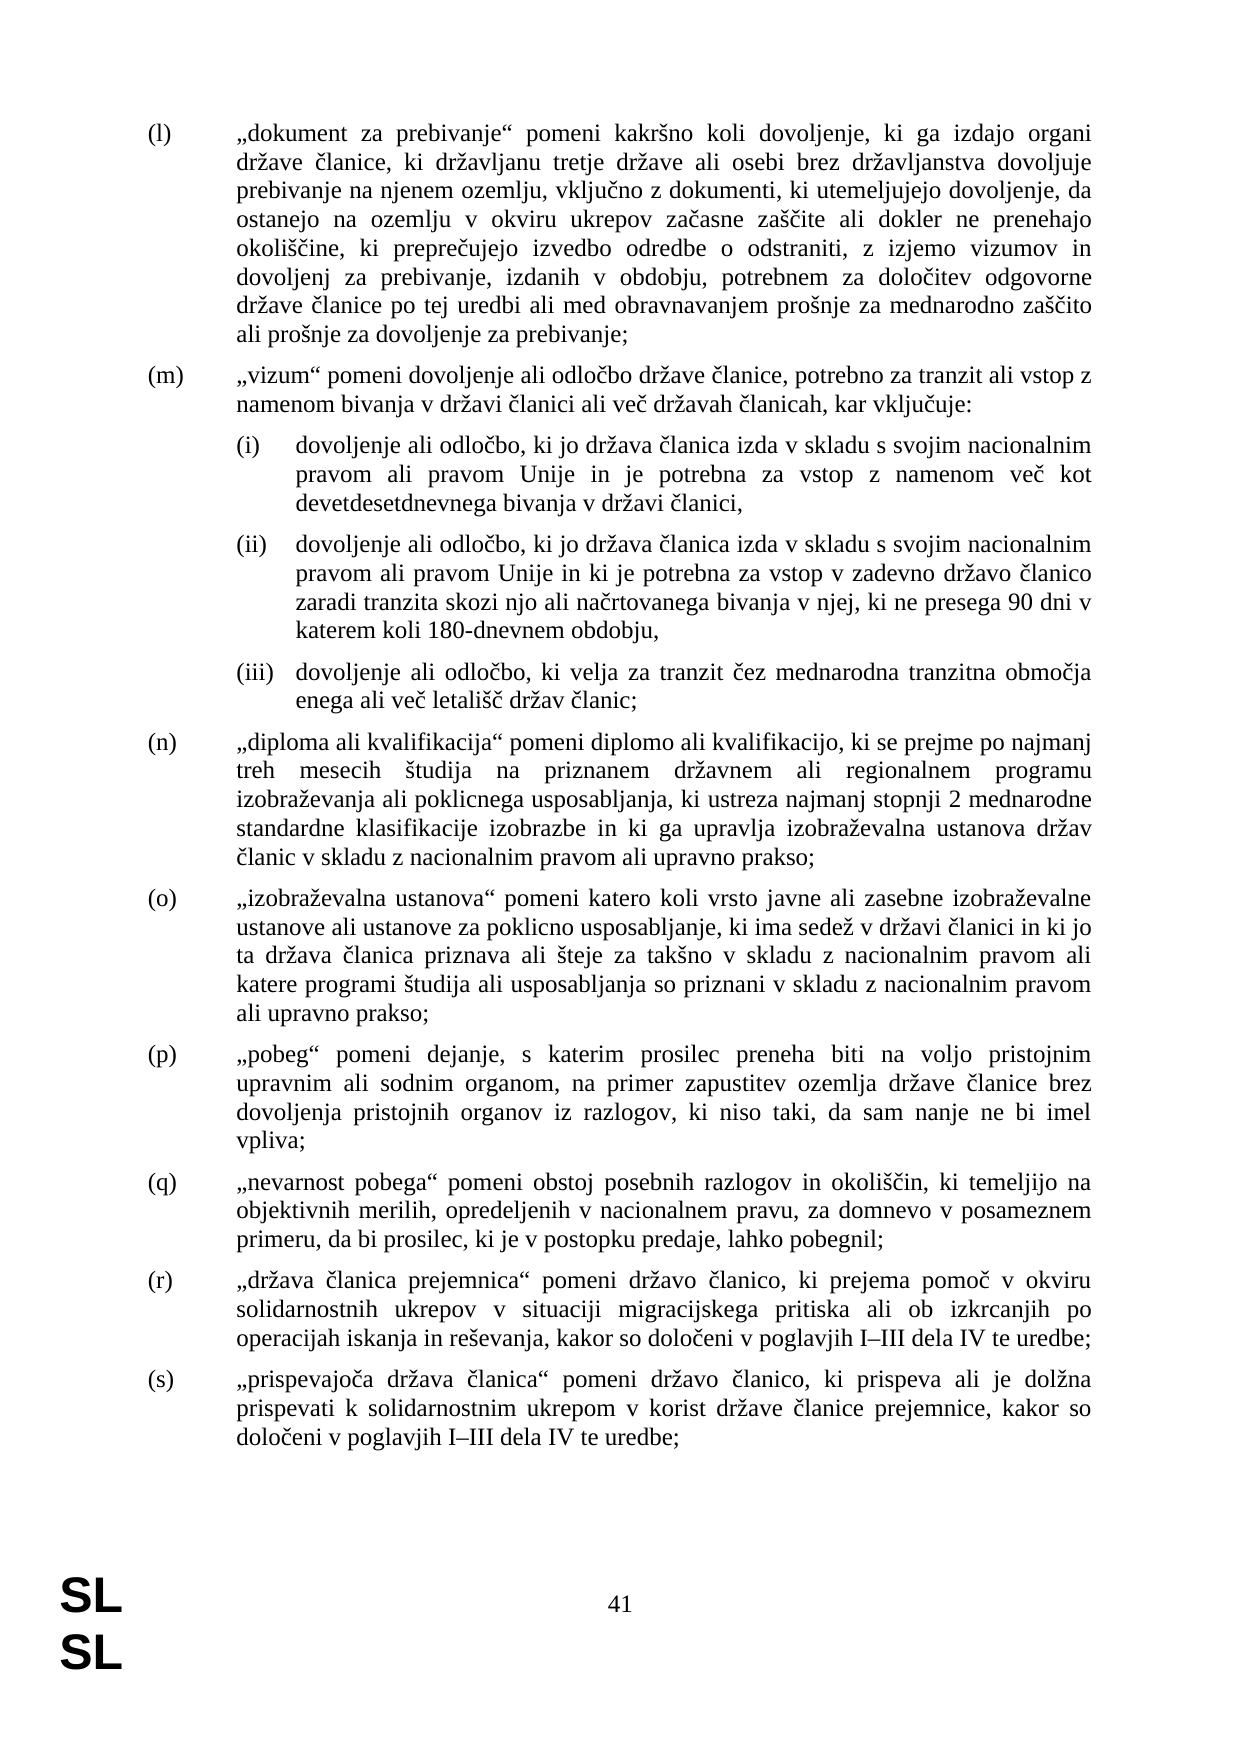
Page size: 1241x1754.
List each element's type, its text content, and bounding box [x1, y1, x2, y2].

text (ii) dovoljenje ali odločbo, ki jo država članica izda v skladu s svojim nacionalnim pravom ali pravom Unije in ki je potrebna za vstop v zadevno državo članico zaradi tranzita skozi njo ali načrtovanega bivanja v njej, ki ne presega 90 dni v katerem koli 180-dnevnem obdobju, [236, 529, 1092, 644]
text (p) „pobeg“ pomeni dejanje, s katerim prosilec preneha biti na voljo pristojnim upravnim ali sodnim organom, na primer zapustitev ozemlja države članice brez dovoljenja pristojnih organov iz razlogov, ki niso taki, da sam nanje ne bi imel vpliva; [148, 1039, 1092, 1154]
text (i) dovoljenje ali odločbo, ki jo država članica izda v skladu s svojim nacionalnim pravom ali pravom Unije in je potrebna za vstop z namenom več kot devetdesetdnevnega bivanja v državi članici, [236, 431, 1092, 517]
text (iii) dovoljenje ali odločbo, ki velja za tranzit čez mednarodna tranzitna območja enega ali več letališč držav članic; [236, 657, 1092, 714]
text (l) „dokument za prebivanje“ pomeni kakršno koli dovoljenje, ki ga izdajo organi države članice, ki državljanu tretje države ali osebi brez državljanstva dovoljuje prebivanje na njenem ozemlju, vključno z dokumenti, ki utemeljujejo dovoljenje, da ostanejo na ozemlju v okviru ukrepov začasne zaščite ali dokler ne prenehajo okoliščine, ki preprečujejo izvedbo odredbe o odstraniti, z izjemo vizumov in dovoljenj za prebivanje, izdanih v obdobju, potrebnem za določitev odgovorne države članice po tej uredbi ali med obravnavanjem prošnje za mednarodno zaščito ali prošnje za dovoljenje za prebivanje; [148, 118, 1092, 348]
text (n) „diploma ali kvalifikacija“ pomeni diplomo ali kvalifikacijo, ki se prejme po najmanj treh mesecih študija na priznanem državnem ali regionalnem programu izobraževanja ali poklicnega usposabljanja, ki ustreza najmanj stopnji 2 mednarodne standardne klasifikacije izobrazbe in ki ga upravlja izobraževalna ustanova držav članic v skladu z nacionalnim pravom ali upravno prakso; [148, 727, 1092, 871]
text (o) „izobraževalna ustanova“ pomeni katero koli vrsto javne ali zasebne izobraževalne ustanove ali ustanove za poklicno usposabljanje, ki ima sedež v državi članici in ki jo ta država članica priznava ali šteje za takšno v skladu z nacionalnim pravom ali katere programi študija ali usposabljanja so priznani v skladu z nacionalnim pravom ali upravno prakso; [148, 883, 1092, 1027]
text (s) „prispevajoča država članica“ pomeni državo članico, ki prispeva ali je dolžna prispevati k solidarnostnim ukrepom v korist države članice prejemnice, kakor so določeni v poglavjih I–III dela IV te uredbe; [148, 1364, 1092, 1451]
text (q) „nevarnost pobega“ pomeni obstoj posebnih razlogov in okoliščin, ki temeljijo na objektivnih merilih, opredeljenih v nacionalnem pravu, za domnevo v posameznem primeru, da bi prosilec, ki je v postopku predaje, lahko pobegnil; [148, 1167, 1092, 1253]
text (r) „država članica prejemnica“ pomeni državo članico, ki prejema pomoč v okviru solidarnostnih ukrepov v situaciji migracijskega pritiska ali ob izkrcanjih po operacijah iskanja in reševanja, kakor so določeni v poglavjih I–III dela IV te uredbe; [148, 1266, 1092, 1352]
text (m) „vizum“ pomeni dovoljenje ali odločbo države članice, potrebno za tranzit ali vstop z namenom bivanja v državi članici ali več državah članicah, kar vključuje: [148, 361, 1092, 418]
